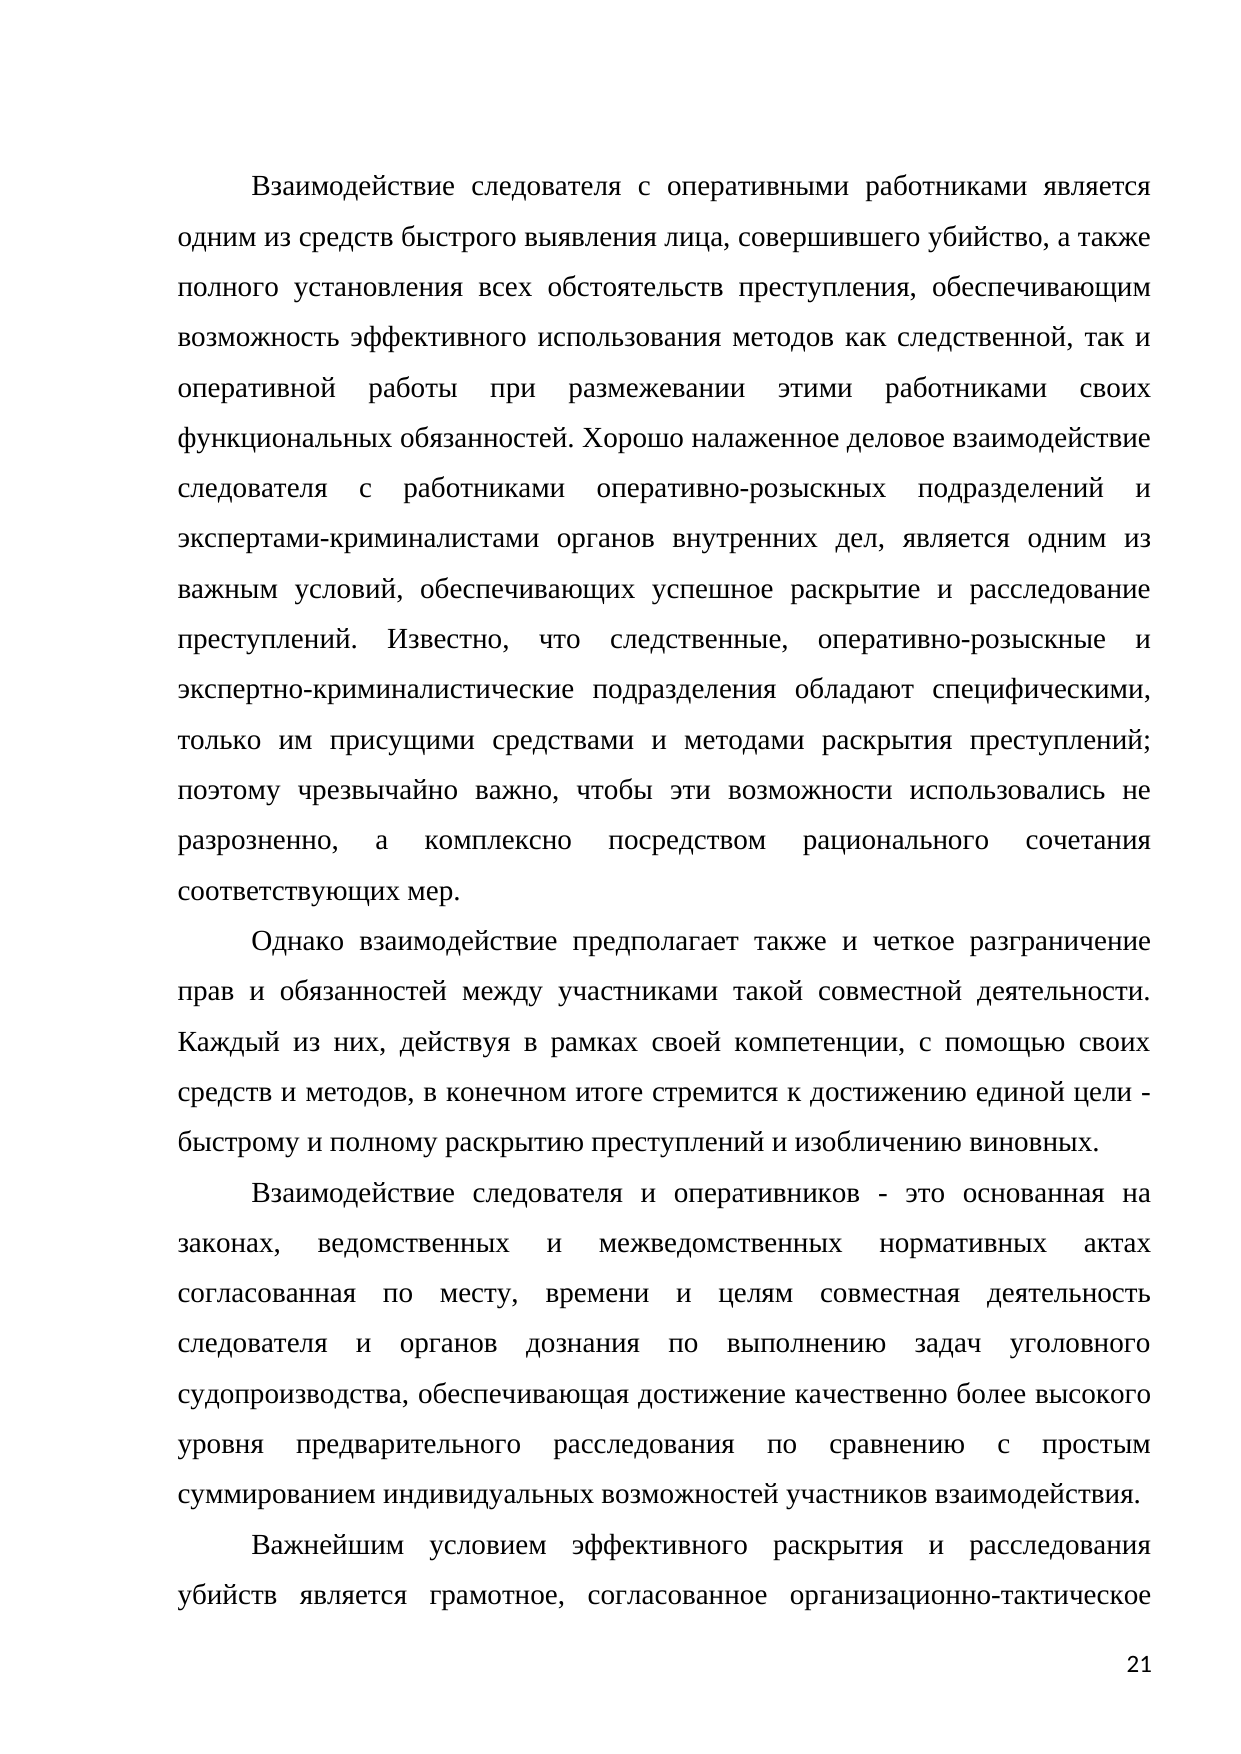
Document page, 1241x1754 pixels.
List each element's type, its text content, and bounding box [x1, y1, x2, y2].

text Взаимодействие следователя и оперативников - это основанная на законах, ведомственных и межведомственных нормативных актах согласованная по месту, времени и целям совместная деятельность следователя и органов дознания по выполнению задач уголовного судопроизводства, обеспечивающая достижение качественно более высокого уровня предварительного расследования по сравнению с простым суммированием индивидуальных возможностей участников взаимодействия. [177, 1175, 1152, 1510]
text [177, 1527, 1152, 1611]
text Взаимодействие следователя с оперативными работниками является одним из средств быстрого выявления лица, совершившего убийство, а также полного установления всех обстоятельств преступления, обеспечивающим возможность эффективного использования методов как следственной, так и оперативной работы при размежевании этими работниками своих функциональных обязанностей. Хорошо налаженное деловое взаимодействие следователя с работниками оперативно-розыскных подразделений и экспертами-криминалистами органов внутренних дел, является одним из важным условий, обеспечивающих успешное раскрытие и расследование преступлений. Известно, что следственные, оперативно-розыскные и экспертно-криминалистические подразделения обладают специфическими, только им присущими средствами и методами раскрытия преступлений; поэтому чрезвычайно важно, чтобы эти возможности использовались не разрозненно, а комплексно посредством рационального сочетания соответствующих мер. [177, 168, 1152, 906]
text Однако взаимодействие предполагает также и четкое разграничение прав и обязанностей между участниками такой совместной деятельности. Каждый из них, действуя в рамках своей компетенции, с помощью своих средств и методов, в конечном итоге стремится к достижению единой цели - быстрому и полному раскрытию преступлений и изобличению виновных. [177, 923, 1152, 1158]
